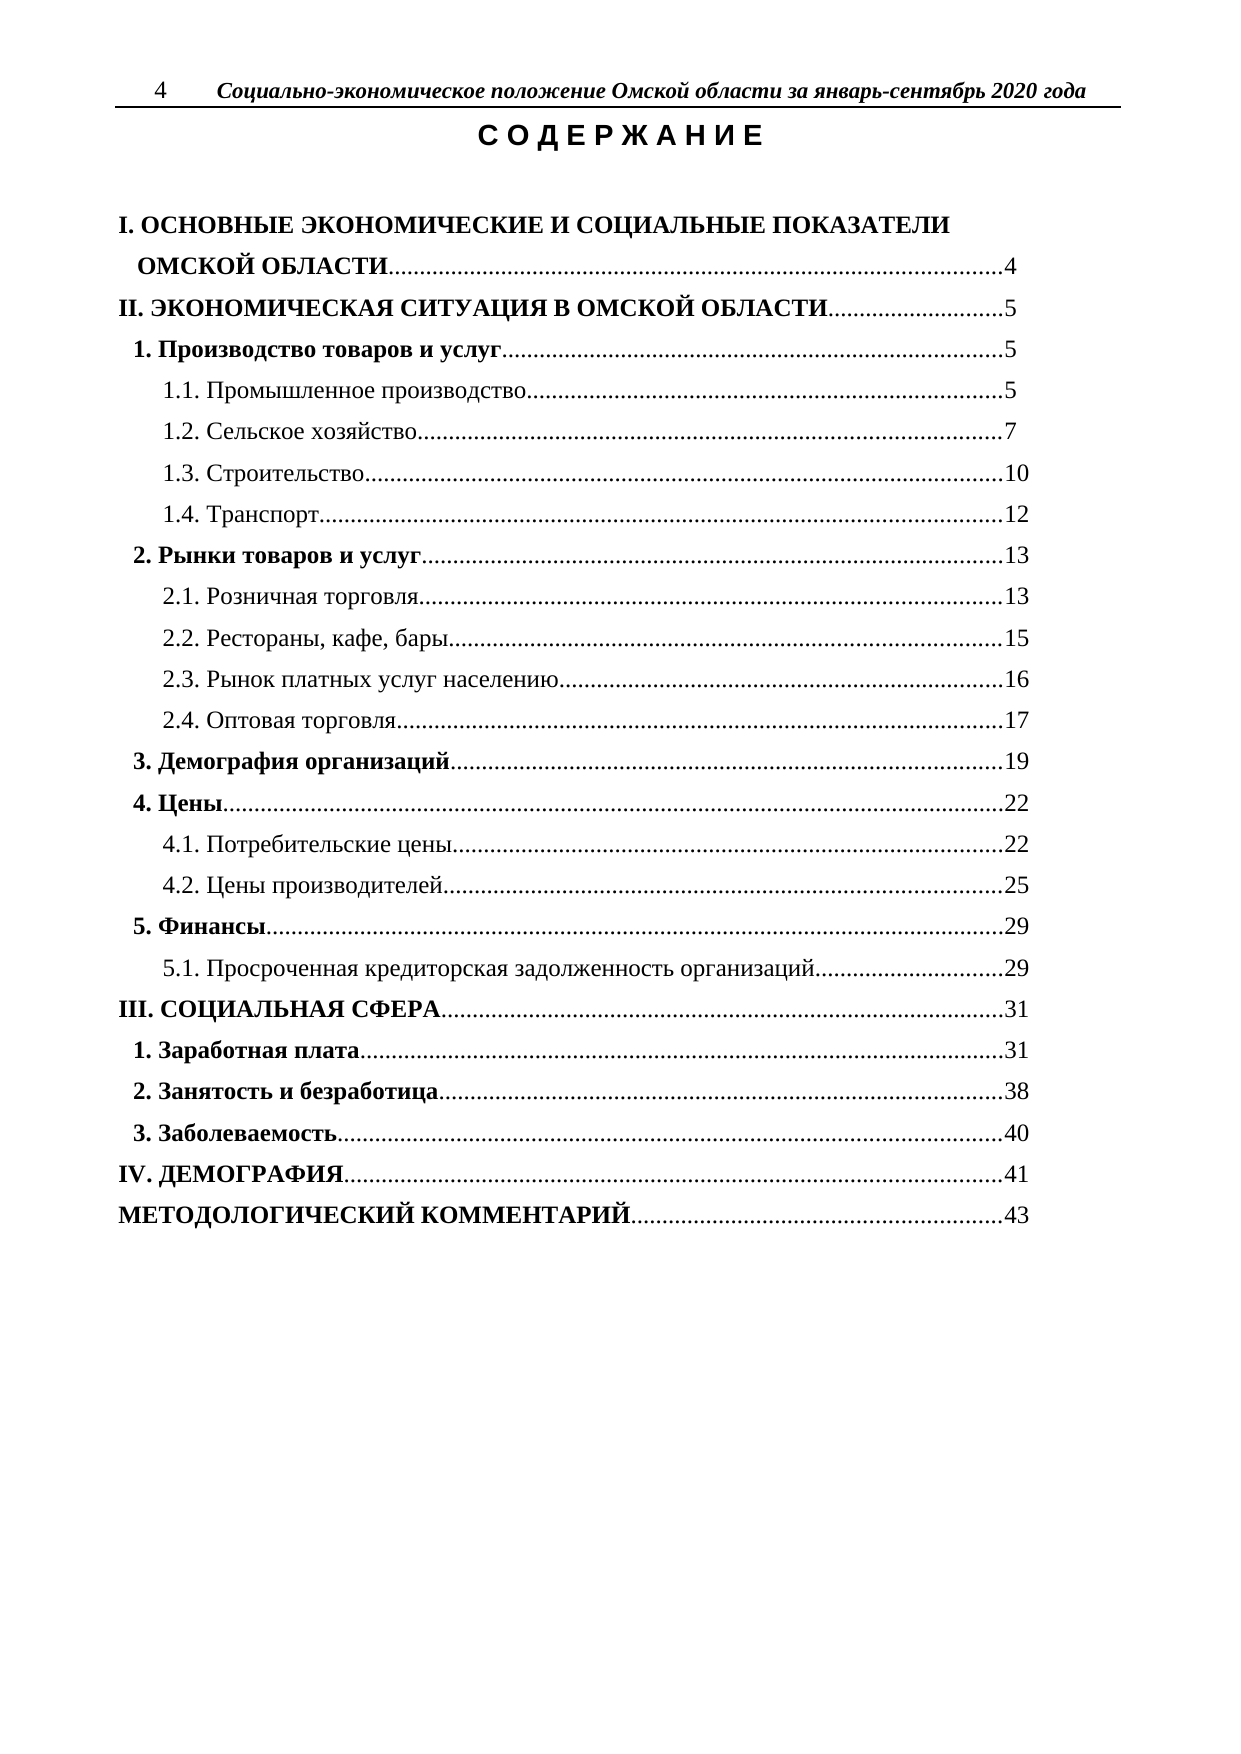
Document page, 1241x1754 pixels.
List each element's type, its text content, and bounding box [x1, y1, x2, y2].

text 2.4. Оптовая торговля 17 [118, 705, 1122, 734]
text 2.2. Рестораны, кафе, бары 15 [118, 623, 1122, 651]
text 1. Заработная плата 31 [118, 1035, 1122, 1064]
text I. ОСНОВНЫЕ ЭКОНОМИЧЕСКИЕ И СОЦИАЛЬНЫЕ ПОКАЗАТЕЛИ [118, 210, 1019, 239]
text 2.1. Розничная торговля 13 [118, 581, 1122, 610]
text 4. Цены 22 [118, 788, 1122, 816]
text 1.2. Сельское хозяйство 7 [118, 416, 1122, 445]
text 1. Производство товаров и услуг 5 [118, 334, 1122, 363]
text ОМСКОЙ ОБЛАСТИ 4 [118, 251, 1122, 280]
text Методологический комментарий 43 [118, 1200, 1122, 1229]
text II. ЭКОНОМИЧЕСКАЯ СИТУАЦИЯ В ОМСКОЙ ОБЛАСТИ 5 [118, 293, 1122, 321]
text 2. Занятость и безработица 38 [118, 1076, 1122, 1105]
text 5.1. Просроченная кредиторская задолженность организаций 29 [162, 953, 1122, 981]
text С О Д Е Р Ж А Н И Е [118, 118, 1122, 152]
text III. СОЦИАЛЬНАЯ СФЕРА 31 [118, 994, 1122, 1023]
text 2. Рынки товаров и услуг 13 [118, 540, 1122, 569]
text 4.1. Потребительские цены 22 [162, 829, 1122, 858]
text 1.3. Строительство 10 [118, 458, 1122, 486]
text 3. Демография организаций 19 [118, 746, 1122, 775]
text 3. Заболеваемость 40 [118, 1118, 1122, 1146]
text 2.3. Рынок платных услуг населению 16 [118, 664, 1122, 693]
text IV. ДЕМОГРАФИЯ 41 [118, 1159, 1122, 1188]
text 1.4. Транспорт 12 [118, 499, 1122, 528]
text 1.1. Промышленное производство 5 [162, 375, 1122, 404]
text 5. Финансы 29 [118, 911, 1122, 940]
text 4.2. Цены производителей 25 [162, 870, 1122, 899]
